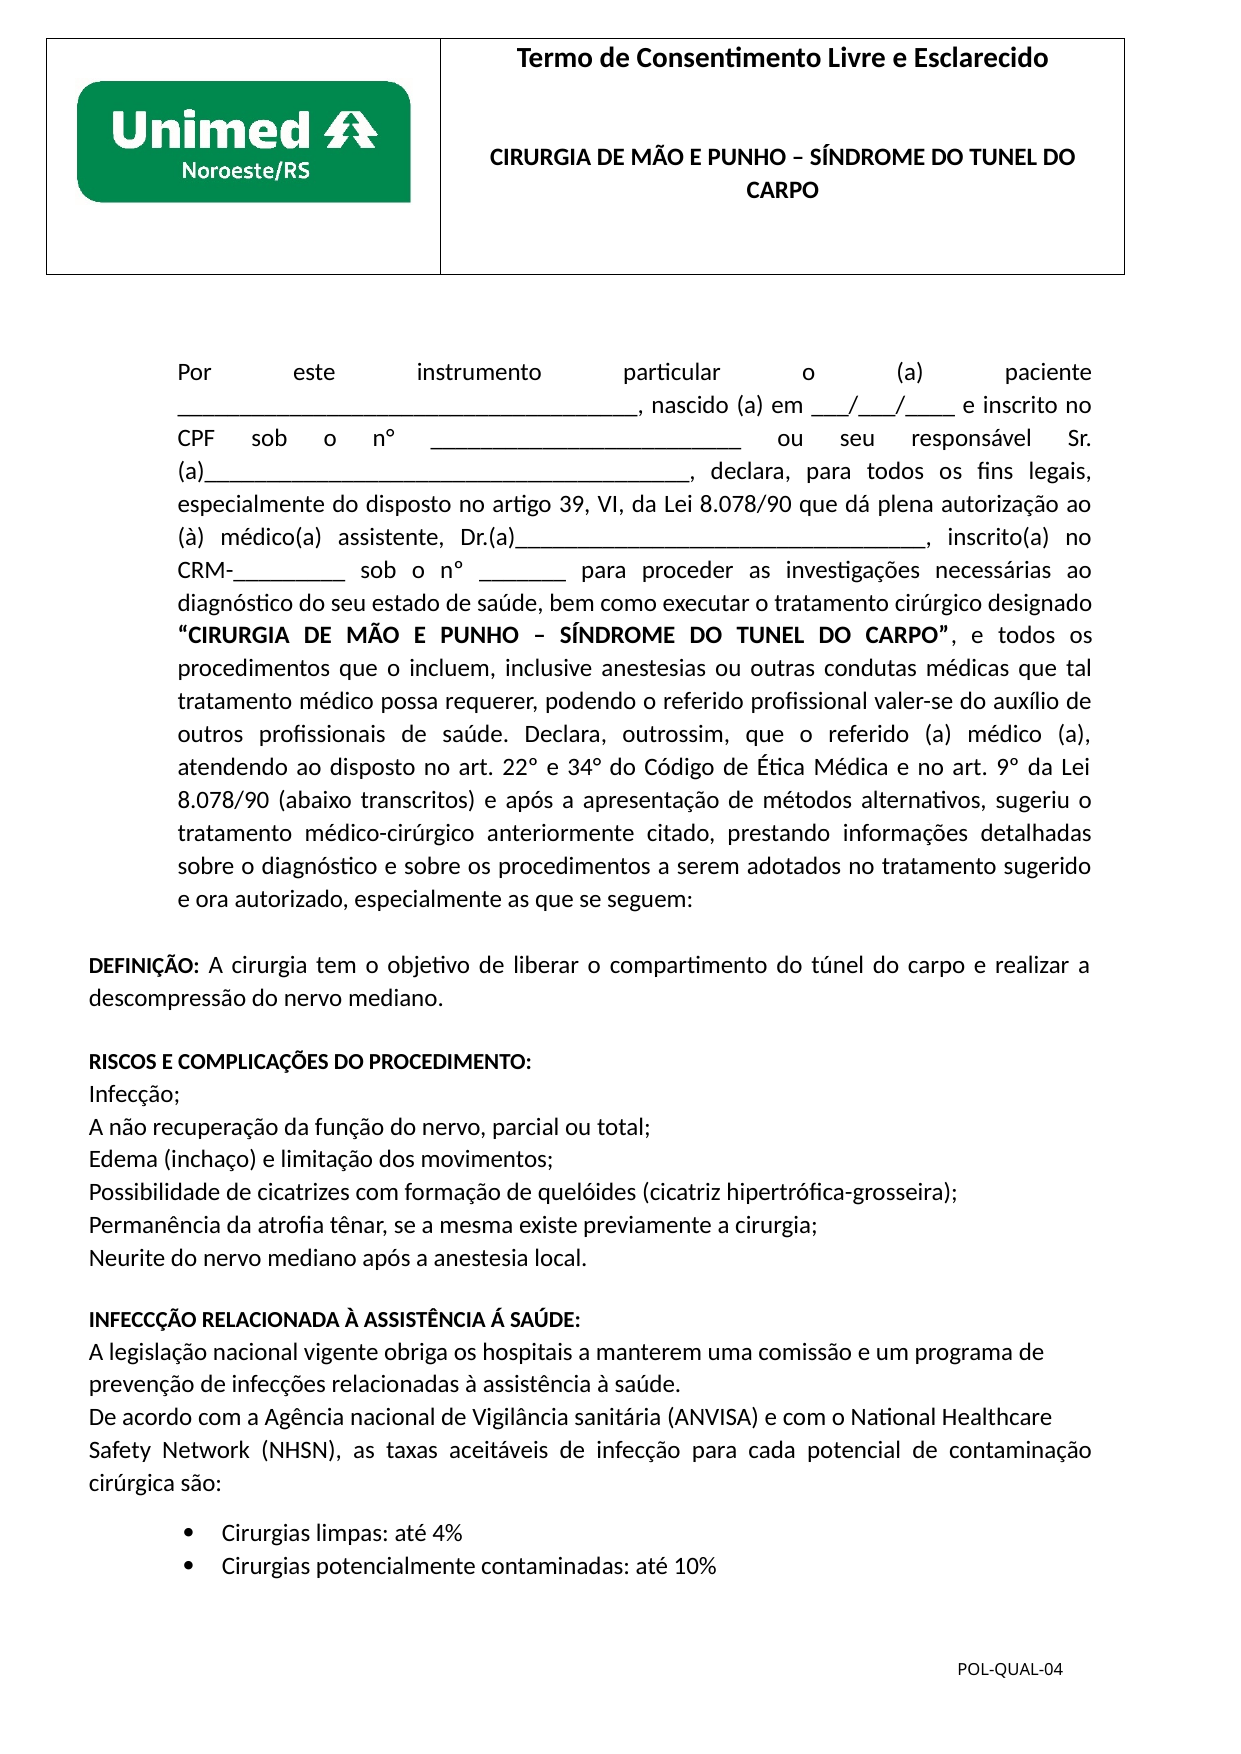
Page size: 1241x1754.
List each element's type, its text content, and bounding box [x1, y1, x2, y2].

text prevenção de infecções relacionadas à assistência à saúde. [88, 1368, 1093, 1399]
table_header [47, 39, 440, 273]
text Edema (inchaço) e limitação dos movimentos; [88, 1143, 1093, 1174]
text De acordo com a Agência nacional de Vigilância sanitária (ANVISA) e com o National Healthcare [88, 1401, 1093, 1432]
picture [75, 78, 413, 205]
text Possibilidade de cicatrizes com formação de quelóides (cicatriz hipertrófica-grosseira); [88, 1176, 1093, 1207]
text A não recuperação da função do nervo, parcial ou total; [88, 1111, 1093, 1141]
text RISCOS E COMPLICAÇÕES DO PROCEDIMENTO: [88, 1047, 1093, 1076]
text Permanência da atrofia tênar, se a mesma existe previamente a cirurgia; [88, 1209, 1093, 1240]
text INFECCÇÃO RELACIONADA À ASSISTÊNCIA Á SAÚDE: [88, 1305, 1093, 1333]
list Cirurgias limpas: até 4% [184, 1517, 1093, 1547]
text A legislação nacional vigente obriga os hospitais a manterem uma comissão e um programa de [88, 1336, 1093, 1366]
text Infecção; [88, 1078, 1093, 1108]
text Por este instrumento particular o (a) paciente _____________________________________, nascido (a) em ___/___/____ e inscrito no CPF sob o n° _________________________ ou seu responsável Sr. (a)_______________________________________, declara, para todos os fins legais, especialmente do disposto no artigo 39, VI, da Lei 8.078/90 que dá plena autorização ao (à) médico(a) assistente, Dr.(a)_________________________________, inscrito(a) no CRM-_________ sob o nº _______ para proceder as investigações necessárias ao diagnóstico do seu estado de saúde, bem como executar o tratamento cirúrgico designado “CIRURGIA DE MÃO E PUNHO – SÍNDROME DO TUNEL DO CARPO”, e todos os procedimentos que o incluem, inclusive anestesias ou outras condutas médicas que tal tratamento médico possa requerer, podendo o referido profissional valer-se do auxílio de outros profissionais de saúde. Declara, outrossim, que o referido (a) médico (a), atendendo ao disposto no art. 22º e 34° do Código de Ética Médica e no art. 9º da Lei 8.078/90 (abaixo transcritos) e após a apresentação de métodos alternativos, sugeriu o tratamento médico-cirúrgico anteriormente citado, prestando informações detalhadas sobre o diagnóstico e sobre os procedimentos a serem adotados no tratamento sugerido e ora autorizado, especialmente as que se seguem: [177, 356, 1093, 913]
table_header Termo de Consentimento Livre e Esclarecido CIRURGIA DE MÃO E PUNHO – SÍNDROME DO TUNEL DO CARPO [441, 39, 1124, 273]
text Neurite do nervo mediano após a anestesia local. [88, 1242, 1093, 1273]
text DEFINIÇÃO: A cirurgia tem o objetivo de liberar o compartimento do túnel do carpo e realizar a descompressão do nervo mediano. [88, 949, 1093, 1012]
list Cirurgias potencialmente contaminadas: até 10% [184, 1550, 1093, 1580]
text Safety Network (NHSN), as taxas aceitáveis de infecção para cada potencial de contaminação cirúrgica são: [88, 1434, 1093, 1498]
